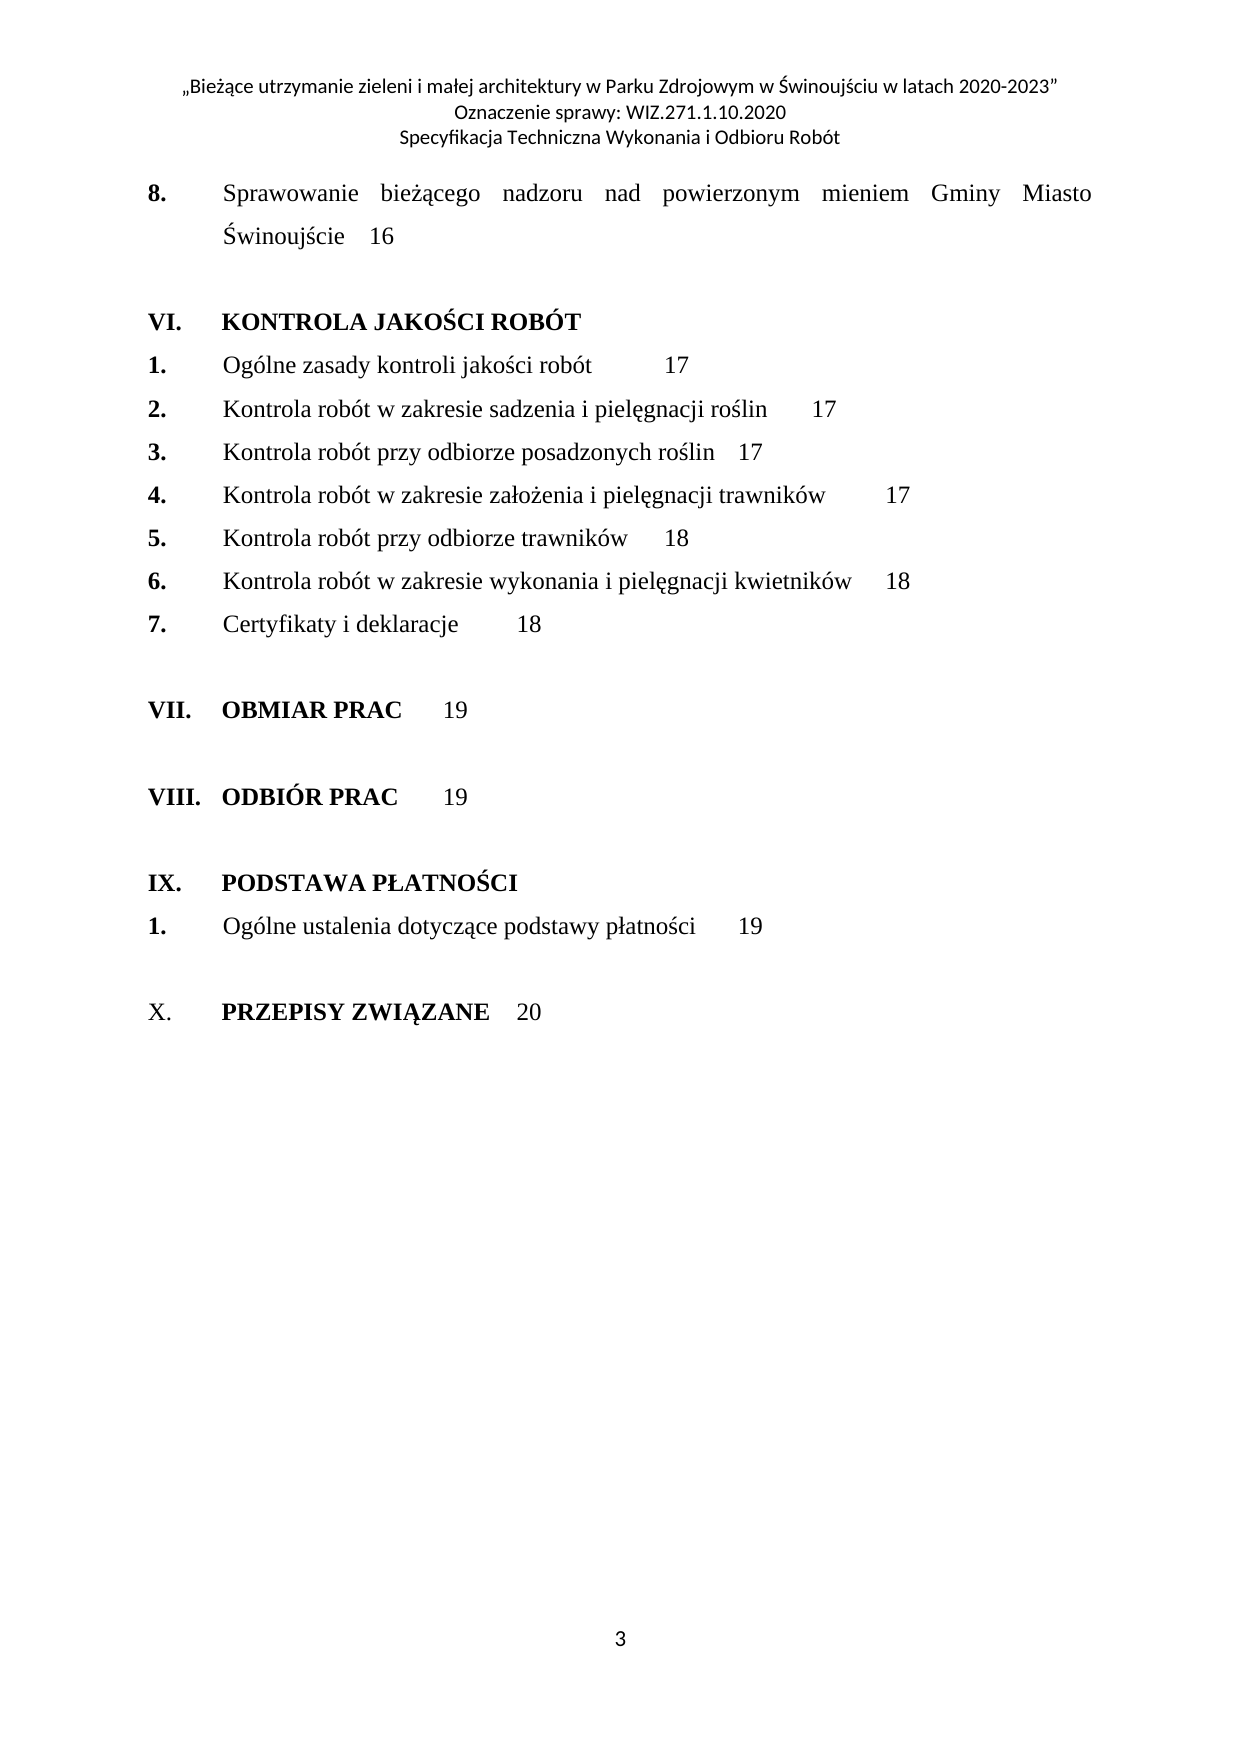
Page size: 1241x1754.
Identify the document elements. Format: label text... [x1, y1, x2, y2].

list Kontrola robót w zakresie założenia i pielęgnacji trawników 17 [148, 480, 1093, 509]
list KONTROLA JAKOŚCI ROBÓT [148, 307, 1093, 336]
list Ogólne ustalenia dotyczące podstawy płatności 19 [148, 911, 1093, 940]
list ODBIÓR PRAC 19 [148, 782, 1093, 811]
list PODSTAWA PŁATNOŚCI [148, 868, 1093, 897]
list Kontrola robót przy odbiorze trawników 18 [148, 523, 1093, 552]
list Kontrola robót w zakresie wykonania i pielęgnacji kwietników 18 [148, 566, 1093, 595]
list Sprawowanie bieżącego nadzoru nad powierzonym mieniem Gminy Miasto Świnoujście 16 [148, 178, 1093, 250]
list OBMIAR PRAC 19 [148, 696, 1093, 724]
list Kontrola robót w zakresie sadzenia i pielęgnacji roślin 17 [148, 394, 1093, 422]
list Ogólne zasady kontroli jakości robót 17 [148, 351, 1093, 379]
list Kontrola robót przy odbiorze posadzonych roślin 17 [148, 437, 1093, 466]
list Certyfikaty i deklaracje 18 [148, 609, 1093, 638]
list PRZEPISY ZWIĄZANE 20 [148, 997, 1093, 1026]
